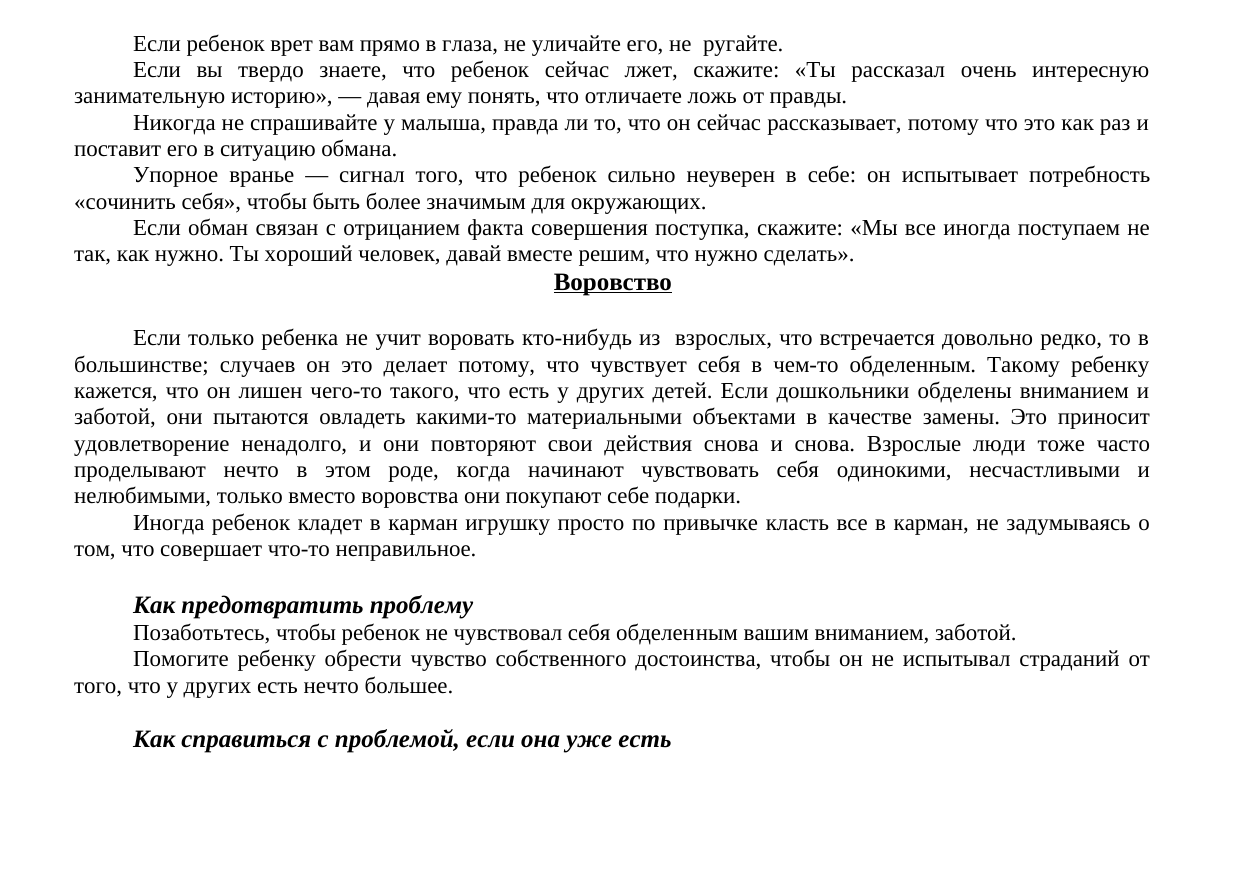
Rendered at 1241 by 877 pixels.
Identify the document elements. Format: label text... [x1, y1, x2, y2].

text Если ребенок врет вам прямо в глаза, не уличайте его, не ругайте. [74, 29, 1152, 56]
text Как справиться с проблемой, если она уже есть [74, 724, 1152, 753]
text Воровство [74, 267, 1152, 296]
text Если вы твердо знаете, что ребенок сейчас лжет, скажите: «Ты рассказал очень интересную занимательную историю», — давая ему понять, что отличаете ложь от правды. [74, 56, 1152, 109]
text Помогите ребенку обрести чувство собственного достоинства, чтобы он не испытывал страданий от того, что у других есть нечто большее. [74, 645, 1152, 698]
text Позаботьтесь, чтобы ребенок не чувствовал себя обделенным вашим вниманием, заботой. [74, 619, 1152, 645]
text Если только ребенка не учит воровать кто-нибудь из взрослых, что встречается довольно редко, то в большинстве; случаев он это делает потому, что чувствует себя в чем-то обделенным. Такому ребенку кажется, что он лишен чего-то такого, что есть у других детей. Если дошкольники обделены вниманием и заботой, они пытаются овладеть какими-то материальными объектами в качестве замены. Это приносит удовлетворение ненадолго, и они повторяют свои действия снова и снова. Взрослые люди тоже часто проделывают нечто в этом роде, когда начинают чувствовать себя одинокими, несчастливыми и нелюбимыми, только вместо воровства они покупают себе подарки. [74, 324, 1152, 509]
text Иногда ребенок кладет в карман игрушку просто по привычке класть все в карман, не задумываясь о том, что совершает что-то неправильное. [74, 509, 1152, 561]
text Упорное вранье — сигнал того, что ребенок сильно неуверен в себе: он испытывает потребность «сочинить себя», чтобы быть более значимым для окружающих. [74, 161, 1152, 214]
text Как предотвратить проблему [74, 590, 1152, 619]
text Никогда не спрашивайте у малыша, правда ли то, что он сейчас рассказывает, потому что это как раз и поставит его в ситуацию обмана. [74, 109, 1152, 161]
text Если обман связан с отрицанием факта совершения поступка, скажите: «Мы все иногда поступаем не так, как нужно. Ты хороший человек, давай вместе решим, что нужно сделать». [74, 214, 1152, 267]
